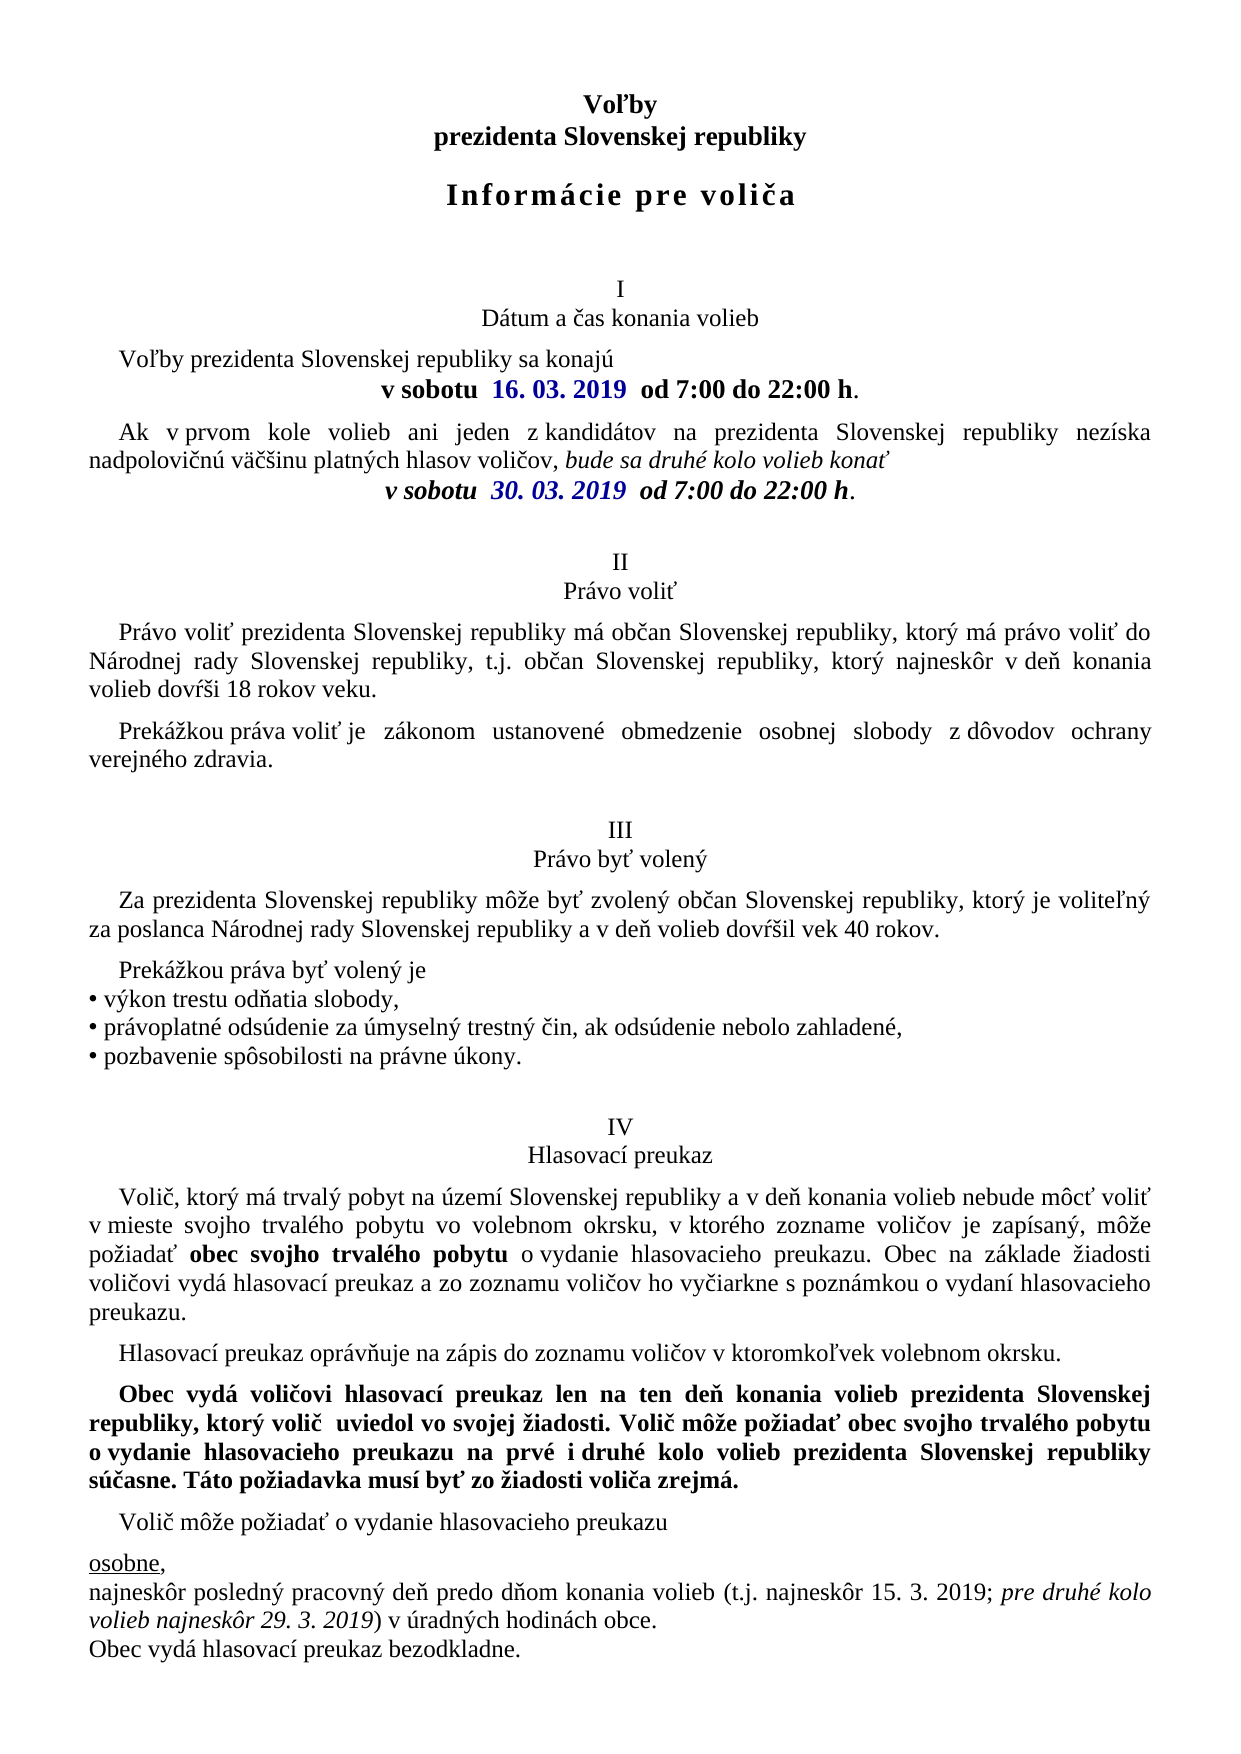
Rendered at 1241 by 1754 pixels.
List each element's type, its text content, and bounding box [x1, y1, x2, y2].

text Prekážkou práva byť volený je [89, 955, 1152, 984]
text výkon trestu odňatia slobody, [89, 984, 1152, 1012]
text III [89, 815, 1152, 844]
text Obec vydá hlasovací preukaz bezodkladne. [89, 1634, 1152, 1663]
text Prekážkou práva voliť je zákonom ustanovené obmedzenie osobnej slobody z dôvodov ochrany verejného zdravia. [89, 716, 1152, 773]
text Obec vydá voličovi hlasovací preukaz len na ten deň konania volieb prezidenta Slovenskej republiky, ktorý volič uviedol vo svojej žiadosti. Volič môže požiadať obec svojho trvalého pobytu o vydanie hlasovacieho preukazu na prvé i druhé kolo volieb prezidenta Slovenskej republiky súčasne. Táto požiadavka musí byť zo žiadosti voliča zrejmá. [89, 1379, 1152, 1494]
text právoplatné odsúdenie za úmyselný trestný čin, ak odsúdenie nebolo zahladené, [89, 1012, 1152, 1041]
text Voľby prezidenta Slovenskej republiky sa konajú [89, 344, 1152, 373]
text Voľby prezidenta Slovenskej republiky [89, 89, 1152, 151]
text Právo byť volený [89, 844, 1152, 872]
text IV [89, 1112, 1152, 1140]
text Hlasovací preukaz [89, 1140, 1152, 1169]
text Volič môže požiadať o vydanie hlasovacieho preukazu [89, 1507, 1152, 1535]
text Právo voliť prezidenta Slovenskej republiky má občan Slovenskej republiky, ktorý má právo voliť do Národnej rady Slovenskej republiky, t.j. občan Slovenskej republiky, ktorý najneskôr v deň konania volieb dovŕši 18 rokov veku. [89, 617, 1152, 703]
text Volič, ktorý má trvalý pobyt na území Slovenskej republiky a v deň konania volieb nebude môcť voliť v mieste svojho trvalého pobytu vo volebnom okrsku, v ktorého zozname voličov je zapísaný, môže požiadať obec svojho trvalého pobytu o vydanie hlasovacieho preukazu. Obec na základe žiadosti voličovi vydá hlasovací preukaz a zo zoznamu voličov ho vyčiarkne s poznámkou o vydaní hlasovacieho preukazu. [89, 1182, 1152, 1325]
text II [89, 547, 1152, 576]
text Dátum a čas konania volieb [89, 303, 1152, 332]
text Hlasovací preukaz oprávňuje na zápis do zoznamu voličov v ktoromkoľvek volebnom okrsku. [89, 1338, 1152, 1367]
text Právo voliť [89, 576, 1152, 604]
text v sobotu 30. 03. 2019 od 7:00 do 22:00 h. [89, 474, 1152, 505]
text Informácie pre voliča [89, 176, 1152, 212]
text v sobotu 16. 03. 2019 od 7:00 do 22:00 h. [89, 373, 1152, 404]
text Za prezidenta Slovenskej republiky môže byť zvolený občan Slovenskej republiky, ktorý je voliteľný za poslanca Národnej rady Slovenskej republiky a v deň volieb dovŕšil vek 40 rokov. [89, 885, 1152, 942]
text I [89, 274, 1152, 303]
text Ak v prvom kole volieb ani jeden z kandidátov na prezidenta Slovenskej republiky nezíska nadpolovičnú väčšinu platných hlasov voličov, bude sa druhé kolo volieb konať [89, 417, 1152, 474]
text osobne, [89, 1548, 1152, 1577]
text pozbavenie spôsobilosti na právne úkony. [89, 1041, 1152, 1070]
text najneskôr posledný pracovný deň predo dňom konania volieb (t.j. najneskôr 15. 3. 2019; pre druhé kolo volieb najneskôr 29. 3. 2019) v úradných hodinách obce. [89, 1577, 1152, 1634]
